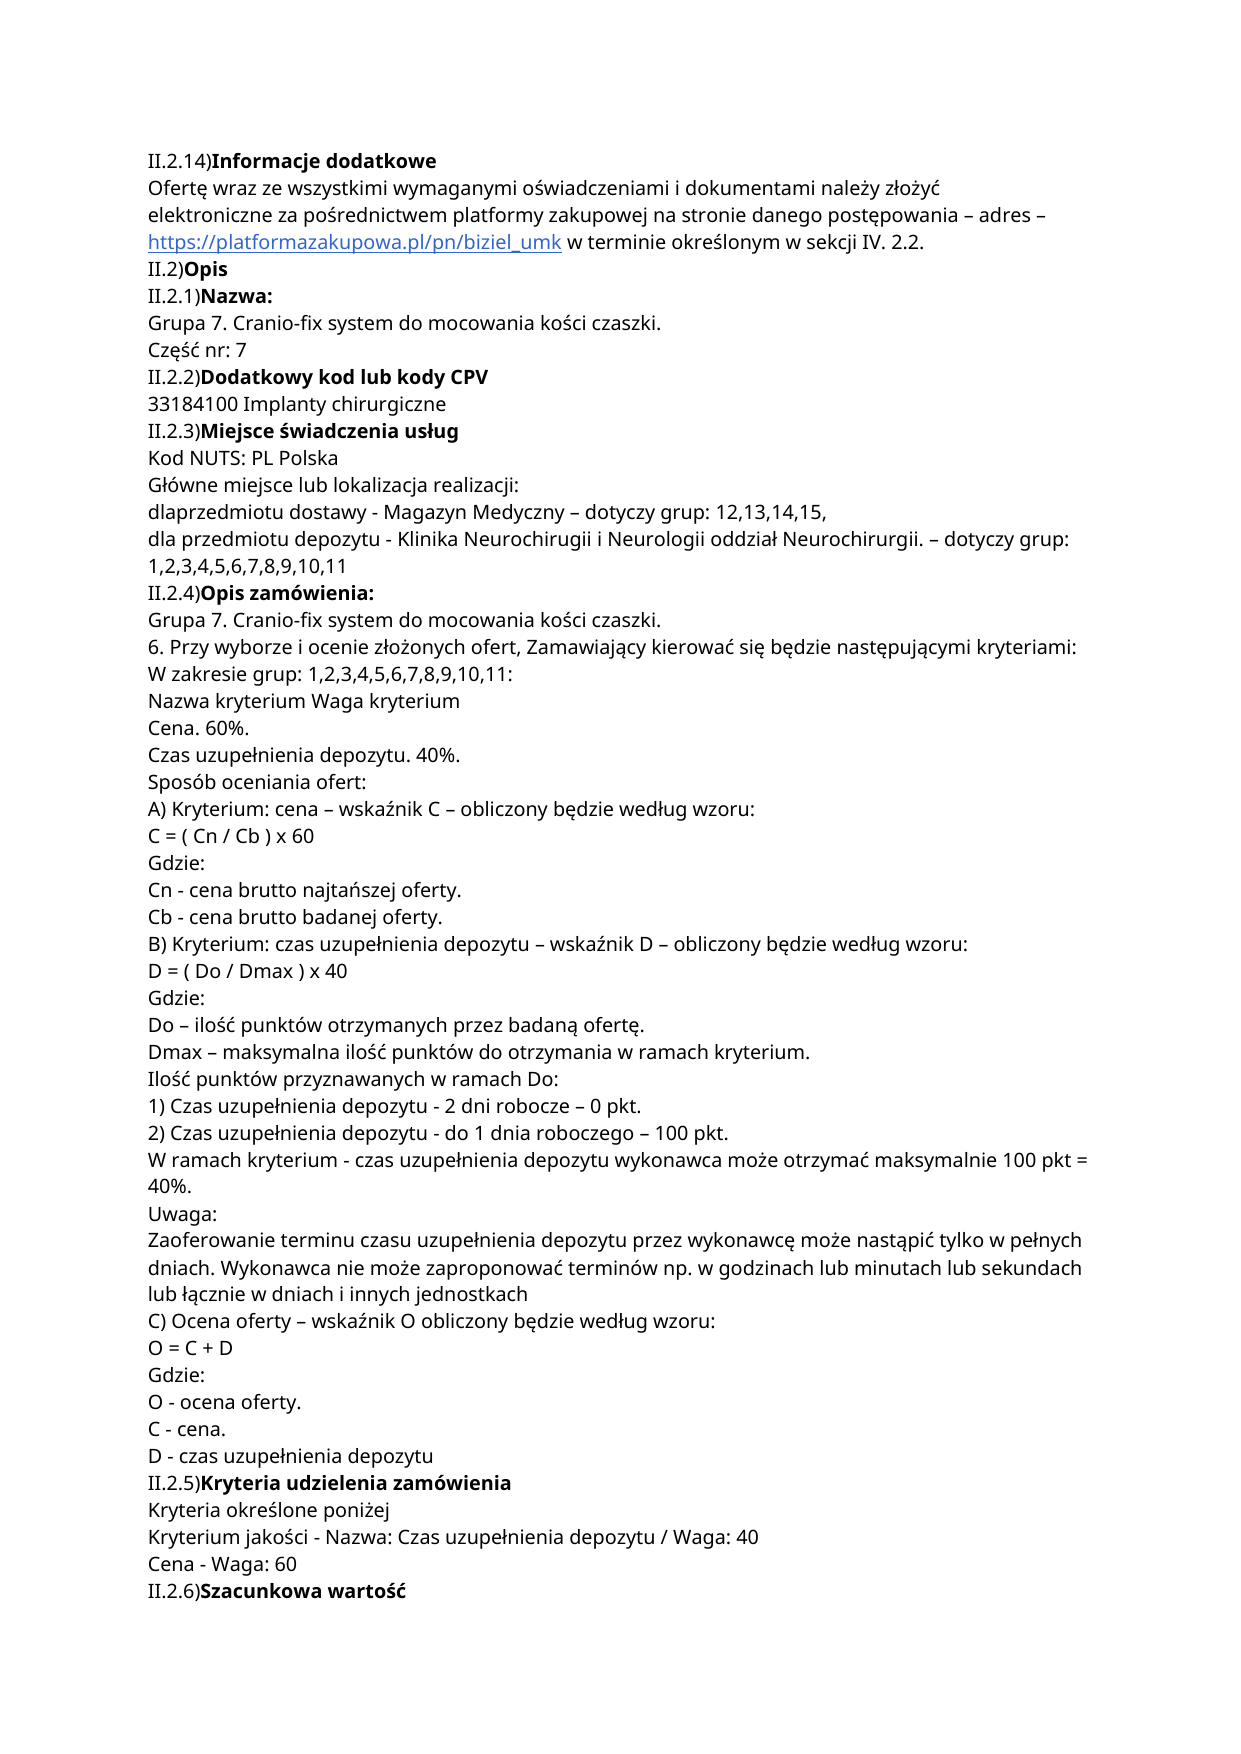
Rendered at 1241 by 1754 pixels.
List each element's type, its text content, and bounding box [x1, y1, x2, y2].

text Dmax – maksymalna ilość punktów do otrzymania w ramach kryterium. [148, 1038, 1093, 1065]
text dlaprzedmiotu dostawy - Magazyn Medyczny – dotyczy grup: 12,13,14,15, [148, 498, 1093, 525]
text 6. Przy wyborze i ocenie złożonych ofert, Zamawiający kierować się będzie następującymi kryteriami: [148, 633, 1093, 660]
text Ofertę wraz ze wszystkimi wymaganymi oświadczeniami i dokumentami należy złożyć [148, 174, 1093, 202]
text II.2.5)Kryteria udzielenia zamówienia [148, 1469, 1093, 1497]
text II.2.3)Miejsce świadczenia usług [148, 417, 1093, 444]
text Cena. 60%. [148, 714, 1093, 741]
text Sposób oceniania ofert: [148, 768, 1093, 795]
text C - cena. [148, 1416, 1093, 1443]
text C) Ocena oferty – wskaźnik O obliczony będzie według wzoru: [148, 1308, 1093, 1335]
text II.2)Opis [148, 256, 1093, 282]
text C = ( Cn / Cb ) x 60 [148, 822, 1093, 849]
text II.2.1)Nazwa: [148, 282, 1093, 309]
text Gdzie: [148, 984, 1093, 1011]
text Nazwa kryterium Waga kryterium [148, 687, 1093, 714]
text Główne miejsce lub lokalizacja realizacji: [148, 471, 1093, 498]
text O = C + D [148, 1335, 1093, 1362]
text D - czas uzupełnienia depozytu [148, 1443, 1093, 1469]
text dla przedmiotu depozytu - Klinika Neurochirugii i Neurologii oddział Neurochirurgii. – dotyczy grup: 1,2,3,4,5,6,7,8,9,10,11 [148, 525, 1093, 579]
text 2) Czas uzupełnienia depozytu - do 1 dnia roboczego – 100 pkt. [148, 1119, 1093, 1146]
text A) Kryterium: cena – wskaźnik C – obliczony będzie według wzoru: [148, 795, 1093, 822]
text Cb - cena brutto badanej oferty. [148, 903, 1093, 930]
text W ramach kryterium - czas uzupełnienia depozytu wykonawca może otrzymać maksymalnie 100 pkt = 40%. [148, 1146, 1093, 1200]
text elektroniczne za pośrednictwem platformy zakupowej na stronie danego postępowania – adres –https://platformazakupowa.pl/pn/biziel_umk w terminie określonym w sekcji IV. 2.2. [148, 202, 1093, 256]
text Gdzie: [148, 849, 1093, 876]
text Część nr: 7 [148, 336, 1093, 363]
text Ilość punktów przyznawanych w ramach Do: [148, 1065, 1093, 1092]
text Uwaga: [148, 1200, 1093, 1227]
text Kryterium jakości - Nazwa: Czas uzupełnienia depozytu / Waga: 40 [148, 1523, 1093, 1551]
text D = ( Do / Dmax ) x 40 [148, 957, 1093, 984]
text O - ocena oferty. [148, 1389, 1093, 1416]
text B) Kryterium: czas uzupełnienia depozytu – wskaźnik D – obliczony będzie według wzoru: [148, 930, 1093, 957]
text Do – ilość punktów otrzymanych przez badaną ofertę. [148, 1011, 1093, 1038]
text Czas uzupełnienia depozytu. 40%. [148, 741, 1093, 768]
text Kod NUTS: PL Polska [148, 444, 1093, 471]
text Cena - Waga: 60 [148, 1551, 1093, 1577]
text W zakresie grup: 1,2,3,4,5,6,7,8,9,10,11: [148, 660, 1093, 687]
text Kryteria określone poniżej [148, 1497, 1093, 1523]
text II.2.6)Szacunkowa wartość [148, 1577, 1093, 1604]
text II.2.14)Informacje dodatkowe [148, 148, 1093, 174]
text Gdzie: [148, 1362, 1093, 1389]
text II.2.2)Dodatkowy kod lub kody CPV [148, 363, 1093, 390]
text Zaoferowanie terminu czasu uzupełnienia depozytu przez wykonawcę może nastąpić tylko w pełnych dniach. Wykonawca nie może zaproponować terminów np. w godzinach lub minutach lub sekundach lub łącznie w dniach i innych jednostkach [148, 1227, 1093, 1308]
text Cn - cena brutto najtańszej oferty. [148, 876, 1093, 903]
text 1) Czas uzupełnienia depozytu - 2 dni robocze – 0 pkt. [148, 1092, 1093, 1119]
text II.2.4)Opis zamówienia: [148, 579, 1093, 606]
text Grupa 7. Cranio-fix system do mocowania kości czaszki. [148, 309, 1093, 336]
text Grupa 7. Cranio-fix system do mocowania kości czaszki. [148, 606, 1093, 633]
text 33184100 Implanty chirurgiczne [148, 390, 1093, 417]
